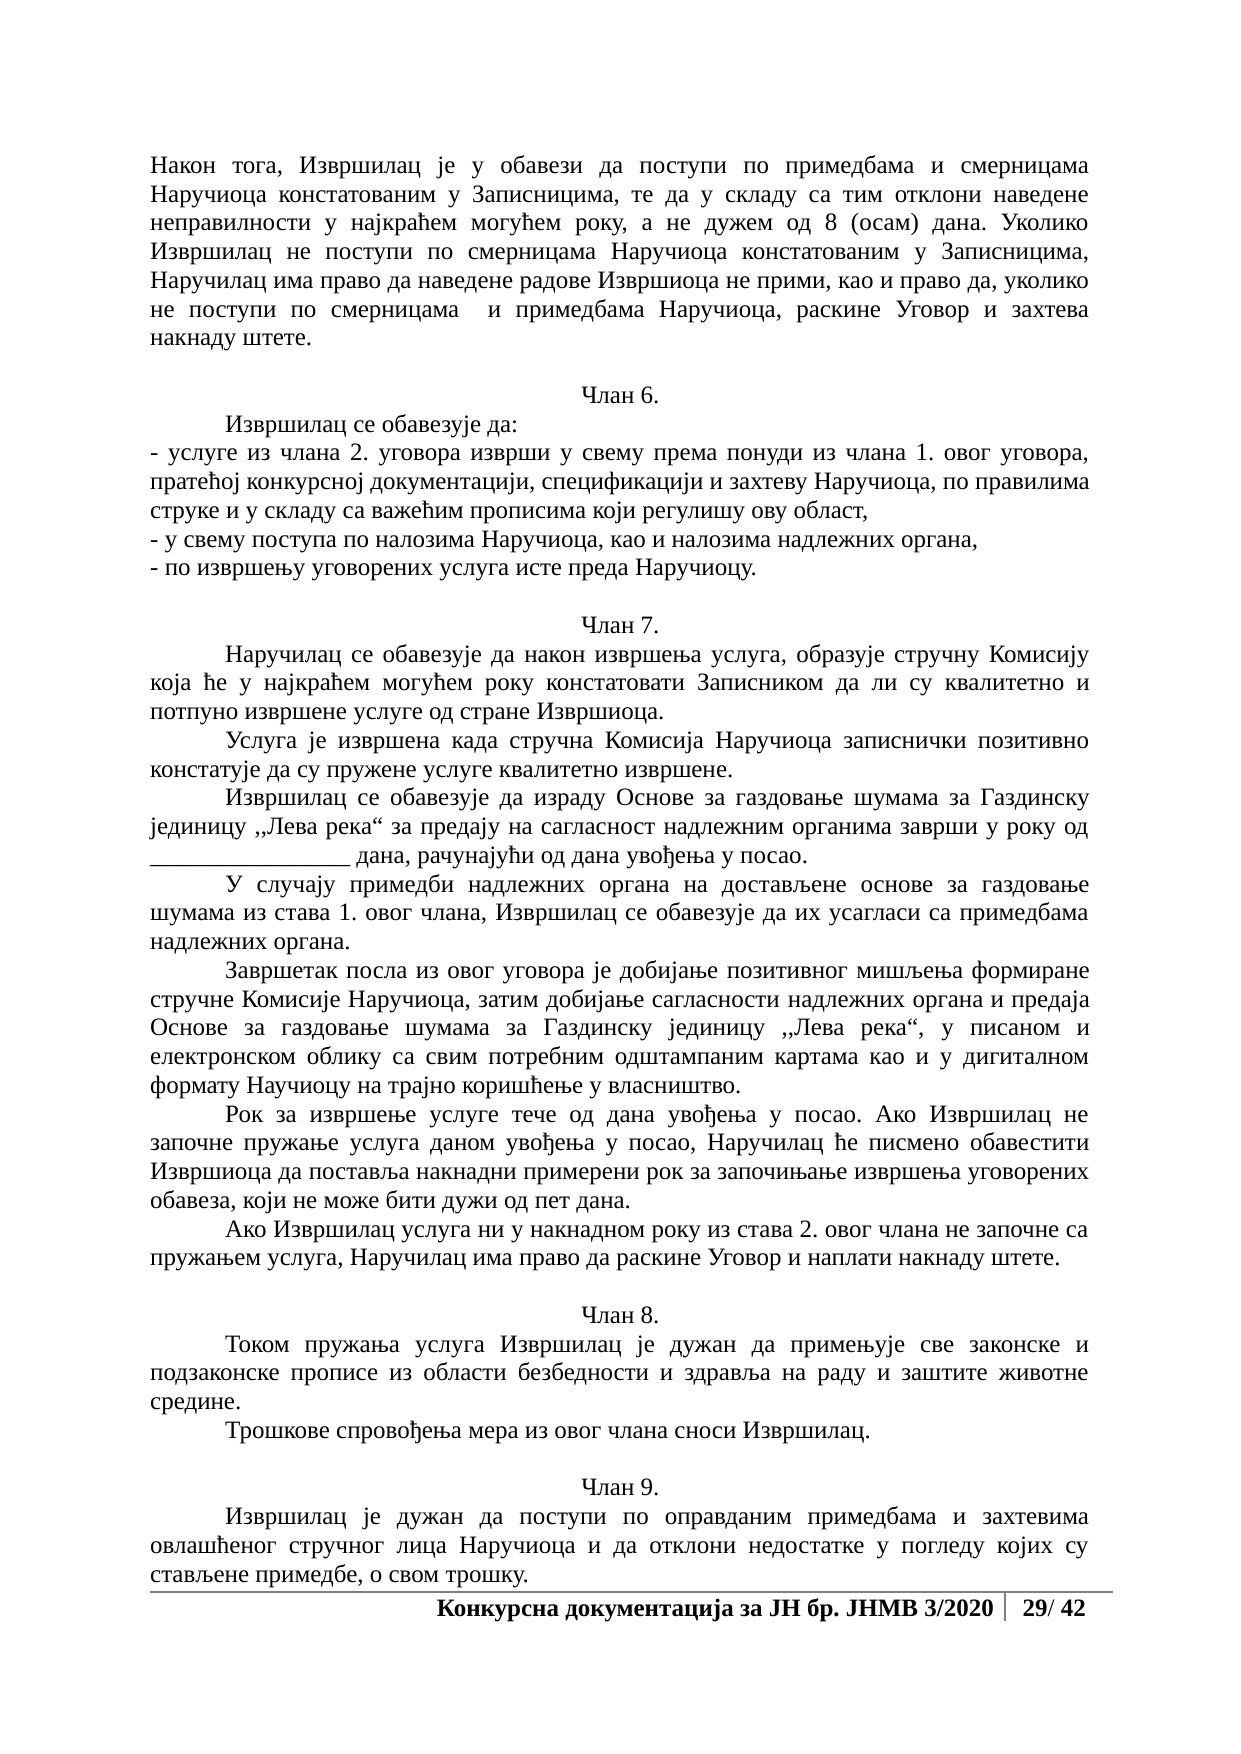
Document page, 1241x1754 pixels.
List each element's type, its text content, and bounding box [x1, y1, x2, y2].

text Члан 7. [150, 610, 1090, 639]
text - по извршењу уговорених услуга исте преда Наручиоцу. [150, 552, 1090, 581]
text Члан 6. [150, 380, 1090, 409]
text Трошкове спровођења мера из овог члана сноси Извршилац. [150, 1415, 1090, 1444]
text Услуга је извршена када стручна Комисија Наручиоца записнички позитивно констатује да су пружене услуге квалитетно извршене. [150, 725, 1090, 782]
text Наручилац се обавезује да након извршења услуга, образује стручну Комисију која ће у најкраћем могућем року констатовати Записником да ли су квалитетно и потпуно извршене услуге од стране Извршиоца. [150, 639, 1090, 725]
text - услуге из члана 2. уговора изврши у свему према понуди из члана 1. овог уговора, пратећој конкурсној документацији, спецификацији и захтеву Наручиоца, по правилима струке и у складу са важећим прописима који регулишу ову област, [150, 437, 1090, 524]
text Ако Извршилац услуга ни у накнадном року из става 2. овог члана не започне са пружањем услуга, Наручилац има право да раскине Уговор и наплати накнаду штете. [150, 1214, 1090, 1271]
text Члан 8. [150, 1300, 1090, 1329]
text Извршилац се обавезује да: [150, 409, 1090, 437]
text Рок за извршење услуге тече од дана увођења у посао. Ако Извршилац не започне пружање услуга даном увођења у посао, Наручилац ће писмено обавестити Извршиоца да поставља накнадни примерени рок за започињање извршења уговорених обавеза, који не може бити дужи од пет дана. [150, 1099, 1090, 1214]
text Члан 9. [150, 1472, 1090, 1501]
text Током пружања услуга Извршилац је дужан да примењује све законске и подзаконске прописе из области безбедности и здравља на раду и заштите животне средине. [150, 1329, 1090, 1415]
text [150, 150, 1090, 351]
text - у свему поступа по налозима Наручиоца, као и налозима надлежних органа, [150, 524, 1090, 552]
text Извршилац се обавезује да израду Основе за газдовање шумама за Газдинску јединицу ,,Лева река“ за предају на сагласност надлежним органима заврши у року од ________________ дана, рачунајући од дана увођења у посао. [150, 782, 1090, 869]
text Извршилац је дужан да поступи по оправданим примедбама и захтевима овлашћеног стручног лица Наручиоца и да отклони недостатке у погледу којих су стављене примедбе, о свом трошку. [150, 1501, 1090, 1587]
text Завршетак посла из овог уговора је добијање позитивног мишљења формиране стручне Комисије Наручиоца, затим добијање сагласности надлежних органа и предаја Основе за газдовање шумама за Газдинску јединицу ,,Лева река“, у писаном и електронском облику са свим потребним одштампаним картама као и у дигиталном формату Научиоцу на трајно коришћење у власништво. [150, 955, 1090, 1099]
text У случају примедби надлежних органа на достављене основе за газдовање шумама из става 1. овог члана, Извршилац се обавезује да их усагласи са примедбама надлежних органа. [150, 869, 1090, 955]
